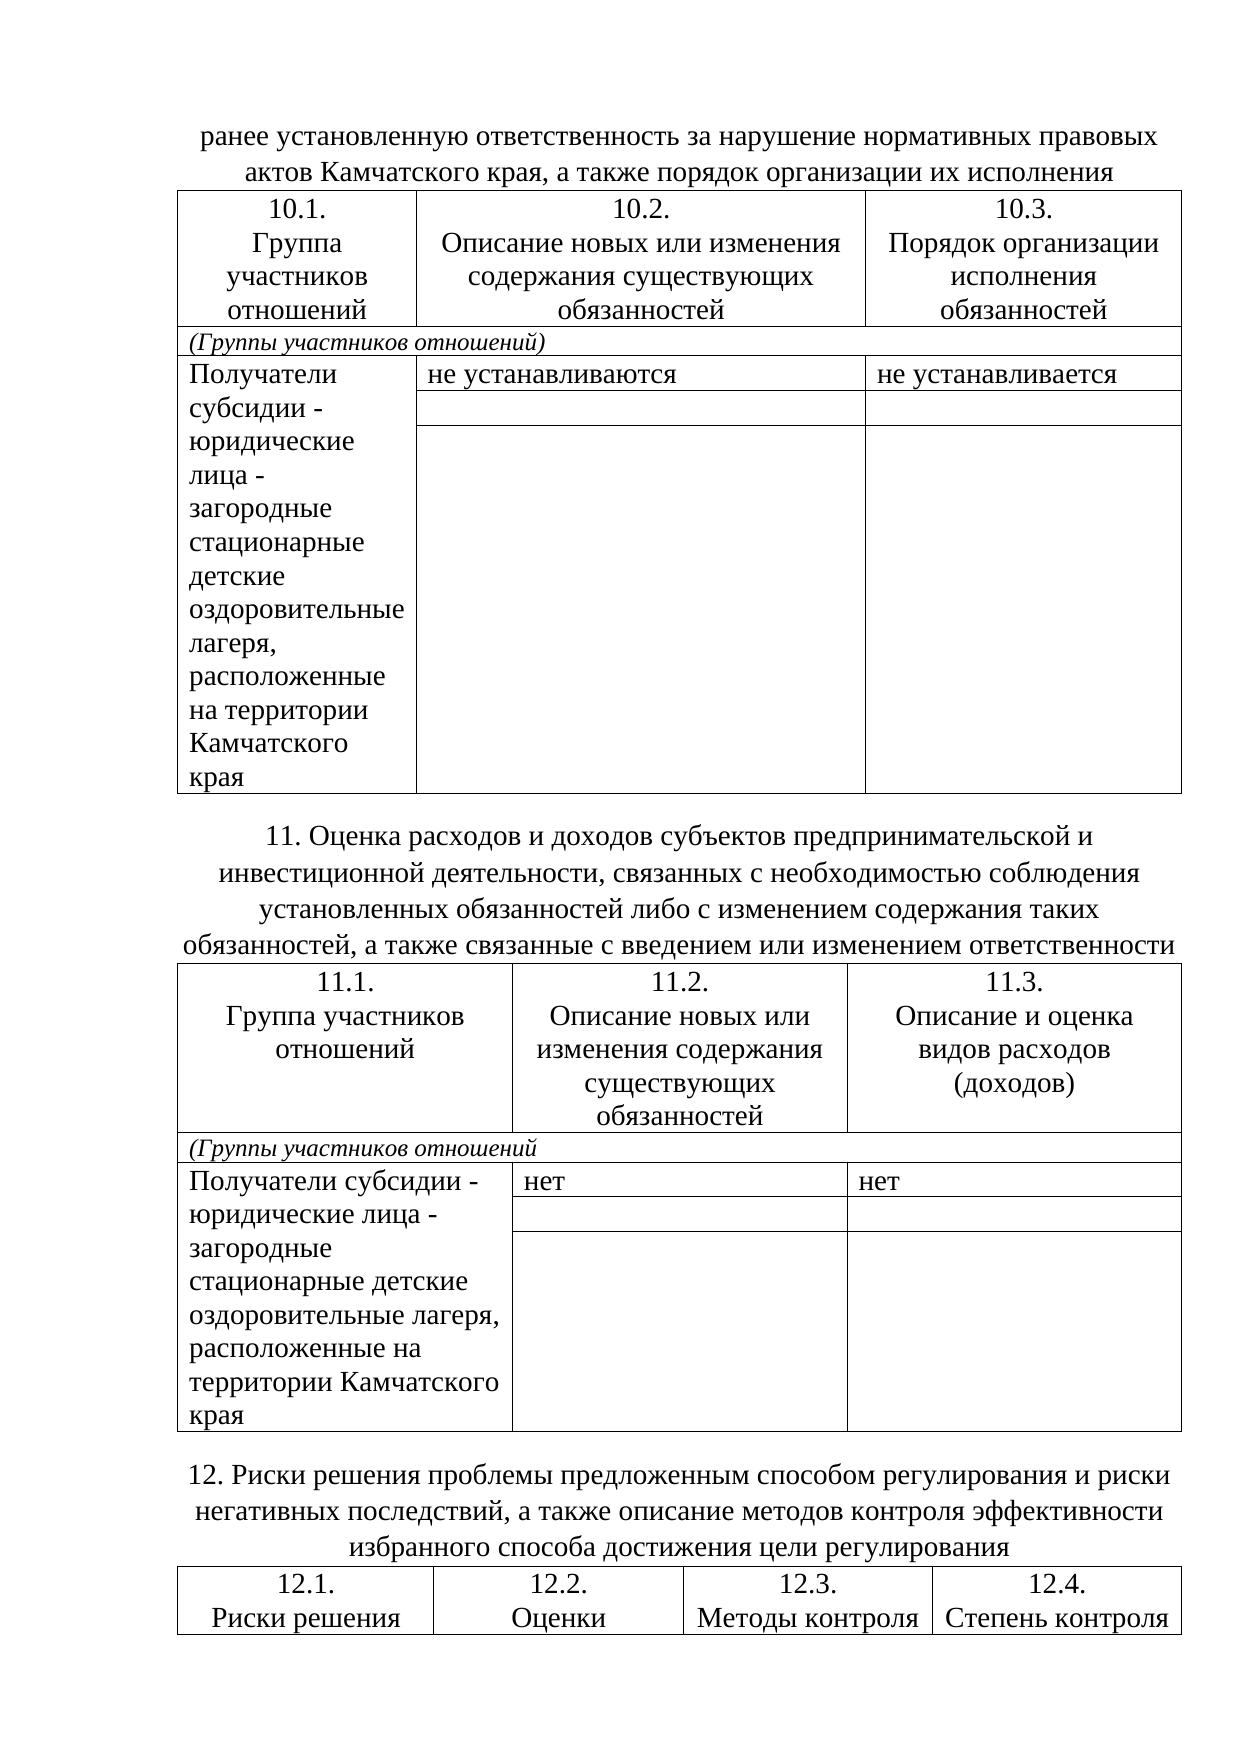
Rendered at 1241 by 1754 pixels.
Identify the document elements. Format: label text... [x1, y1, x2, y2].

table_cell [513, 1232, 847, 1431]
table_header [178, 1567, 433, 1634]
table_cell (Группы участников отношений) [178, 327, 1181, 355]
table_cell Получатели субсидии - юридические лица - загородные стационарные детские оздоровительные лагеря, расположенные на территории Камчатского края [178, 356, 416, 792]
text 11. Оценка расходов и доходов субъектов предпринимательской и инвестиционной деятельности, связанных с необходимостью соблюдения установленных обязанностей либо с изменением содержания таких обязанностей, а также связанные с введением или изменением ответственности [177, 818, 1181, 961]
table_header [933, 1567, 1181, 1634]
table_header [684, 1567, 932, 1634]
table_cell нет [848, 1163, 1181, 1196]
table_header 10.2. Описание новых или изменения содержания существующих обязанностей [417, 191, 865, 326]
table_cell [866, 426, 1181, 792]
table_header 11.3. Описание и оценка видов расходов (доходов) [848, 964, 1181, 1132]
table_cell [866, 391, 1181, 424]
table_cell [848, 1232, 1181, 1431]
table_cell [513, 1197, 847, 1231]
table_cell (Группы участников отношений [178, 1133, 1181, 1162]
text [177, 118, 1181, 188]
table_cell не устанавливается [866, 356, 1181, 390]
table_cell [417, 426, 865, 792]
table_header 11.2. Описание новых или изменения содержания существующих обязанностей [513, 964, 847, 1132]
table_cell [848, 1197, 1181, 1231]
table_cell Получатели субсидии - юридические лица - загородные стационарные детские оздоровительные лагеря, расположенные на территории Камчатского края [178, 1163, 512, 1431]
table_header 11.1. Группа участников отношений [178, 964, 512, 1132]
table_header 10.3. Порядок организации исполнения обязанностей [866, 191, 1181, 326]
table_header 10.1. Группа участников отношений [178, 191, 416, 326]
table_cell [417, 391, 865, 424]
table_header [434, 1567, 683, 1634]
table_cell нет [513, 1163, 847, 1196]
table_cell не устанавливаются [417, 356, 865, 390]
text 12. Риски решения проблемы предложенным способом регулирования и риски негативных последствий, а также описание методов контроля эффективности избранного способа достижения цели регулирования [177, 1457, 1181, 1563]
